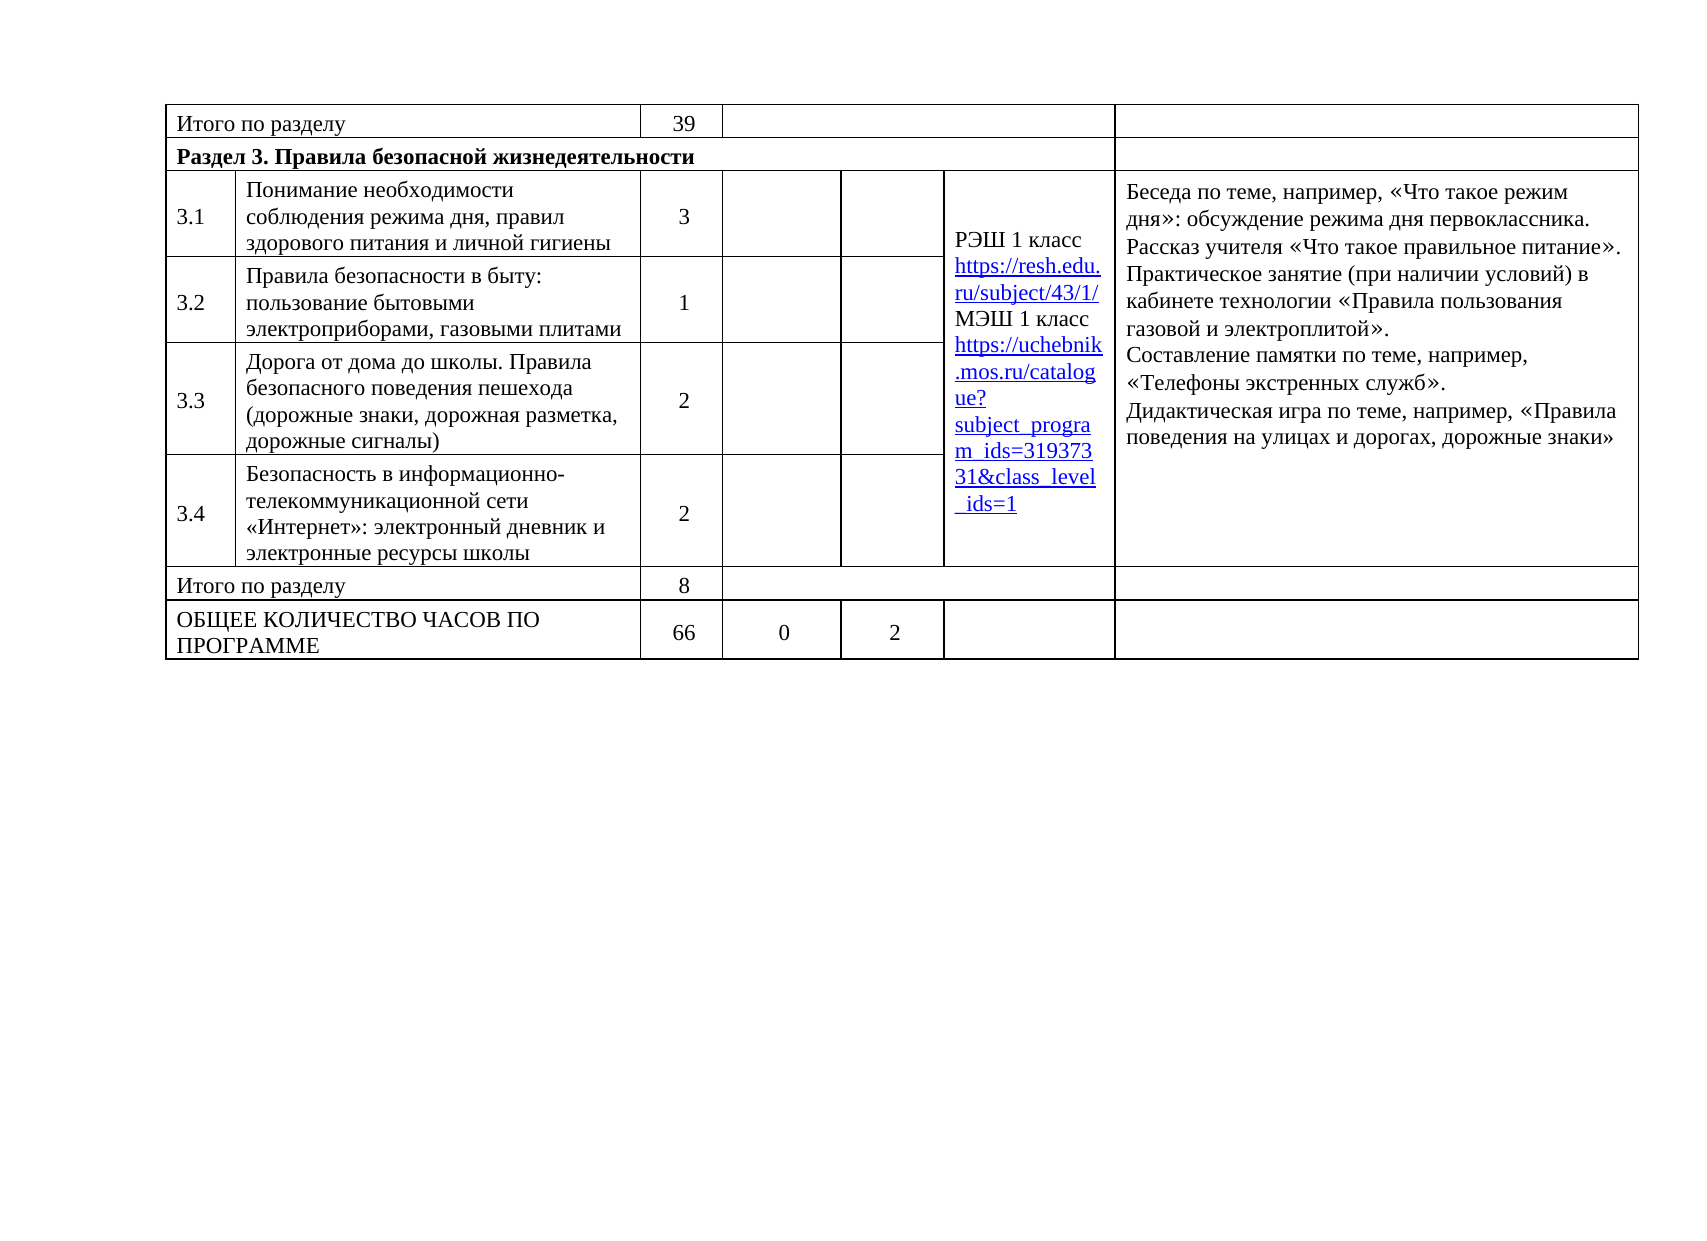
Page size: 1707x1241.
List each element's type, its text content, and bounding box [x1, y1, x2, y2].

table_cell [842, 343, 943, 453]
table_cell 39 [641, 105, 722, 137]
table_cell [1116, 567, 1638, 599]
table_cell 8 [641, 567, 722, 599]
table_cell 1 [641, 257, 722, 341]
table_cell [723, 343, 840, 453]
table_cell Раздел 3. Правила безопасной жизнедеятельности [167, 138, 1114, 170]
table_cell 3.1 [167, 171, 235, 256]
table_cell [842, 455, 943, 566]
table_cell 2 [641, 343, 722, 453]
table_cell [1116, 138, 1638, 170]
table_cell Дорога от дома до школы. Правила безопасного поведения пешехода (дорожные знаки, дорожная разметка, дорожные сигналы) [236, 343, 640, 453]
table_cell 3.3 [167, 343, 235, 453]
table_cell 66 [641, 601, 722, 658]
table_cell [723, 105, 1114, 137]
table_cell [945, 601, 1114, 658]
table_cell 2 [641, 455, 722, 566]
table_cell [842, 257, 943, 341]
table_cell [945, 171, 1114, 566]
table_cell 0 [723, 601, 840, 658]
table_cell ОБЩЕЕ КОЛИЧЕСТВО ЧАСОВ ПО ПРОГРАММЕ [167, 601, 640, 658]
table_cell Безопасность в информационно-телекоммуникационной сети «Интернет»: электронный дневник и электронные ресурсы школы [236, 455, 640, 566]
table_cell 3 [641, 171, 722, 256]
table_cell 2 [842, 601, 943, 658]
table_cell [1116, 601, 1638, 658]
table_cell Итого по разделу [167, 105, 640, 137]
table_cell Итого по разделу [167, 567, 640, 599]
table_cell 3.2 [167, 257, 235, 341]
table_cell [723, 567, 1114, 599]
table_cell 3.4 [167, 455, 235, 566]
table_cell [723, 171, 840, 256]
table_cell [1116, 105, 1638, 137]
table_cell [723, 455, 840, 566]
table_cell [723, 257, 840, 341]
table_cell [842, 171, 943, 256]
table_cell Беседа по теме, например, «Что такое режим дня»: обсуждение режима дня первоклассника. Рассказ учителя «Что такое правильное питание». Практическое занятие (при наличии условий) в кабинете технологии «Правила пользования газовой и электроплитой». Составление памятки по теме, например, «Телефоны экстренных служб». Дидактическая игра по теме, например, «Правила поведения на улицах и дорогах, дорожные знаки» [1116, 171, 1638, 566]
table_cell Понимание необходимости соблюдения режима дня, правил здорового питания и личной гигиены [236, 171, 640, 256]
table_cell Правила безопасности в быту: пользование бытовыми электроприборами, газовыми плитами [236, 257, 640, 341]
